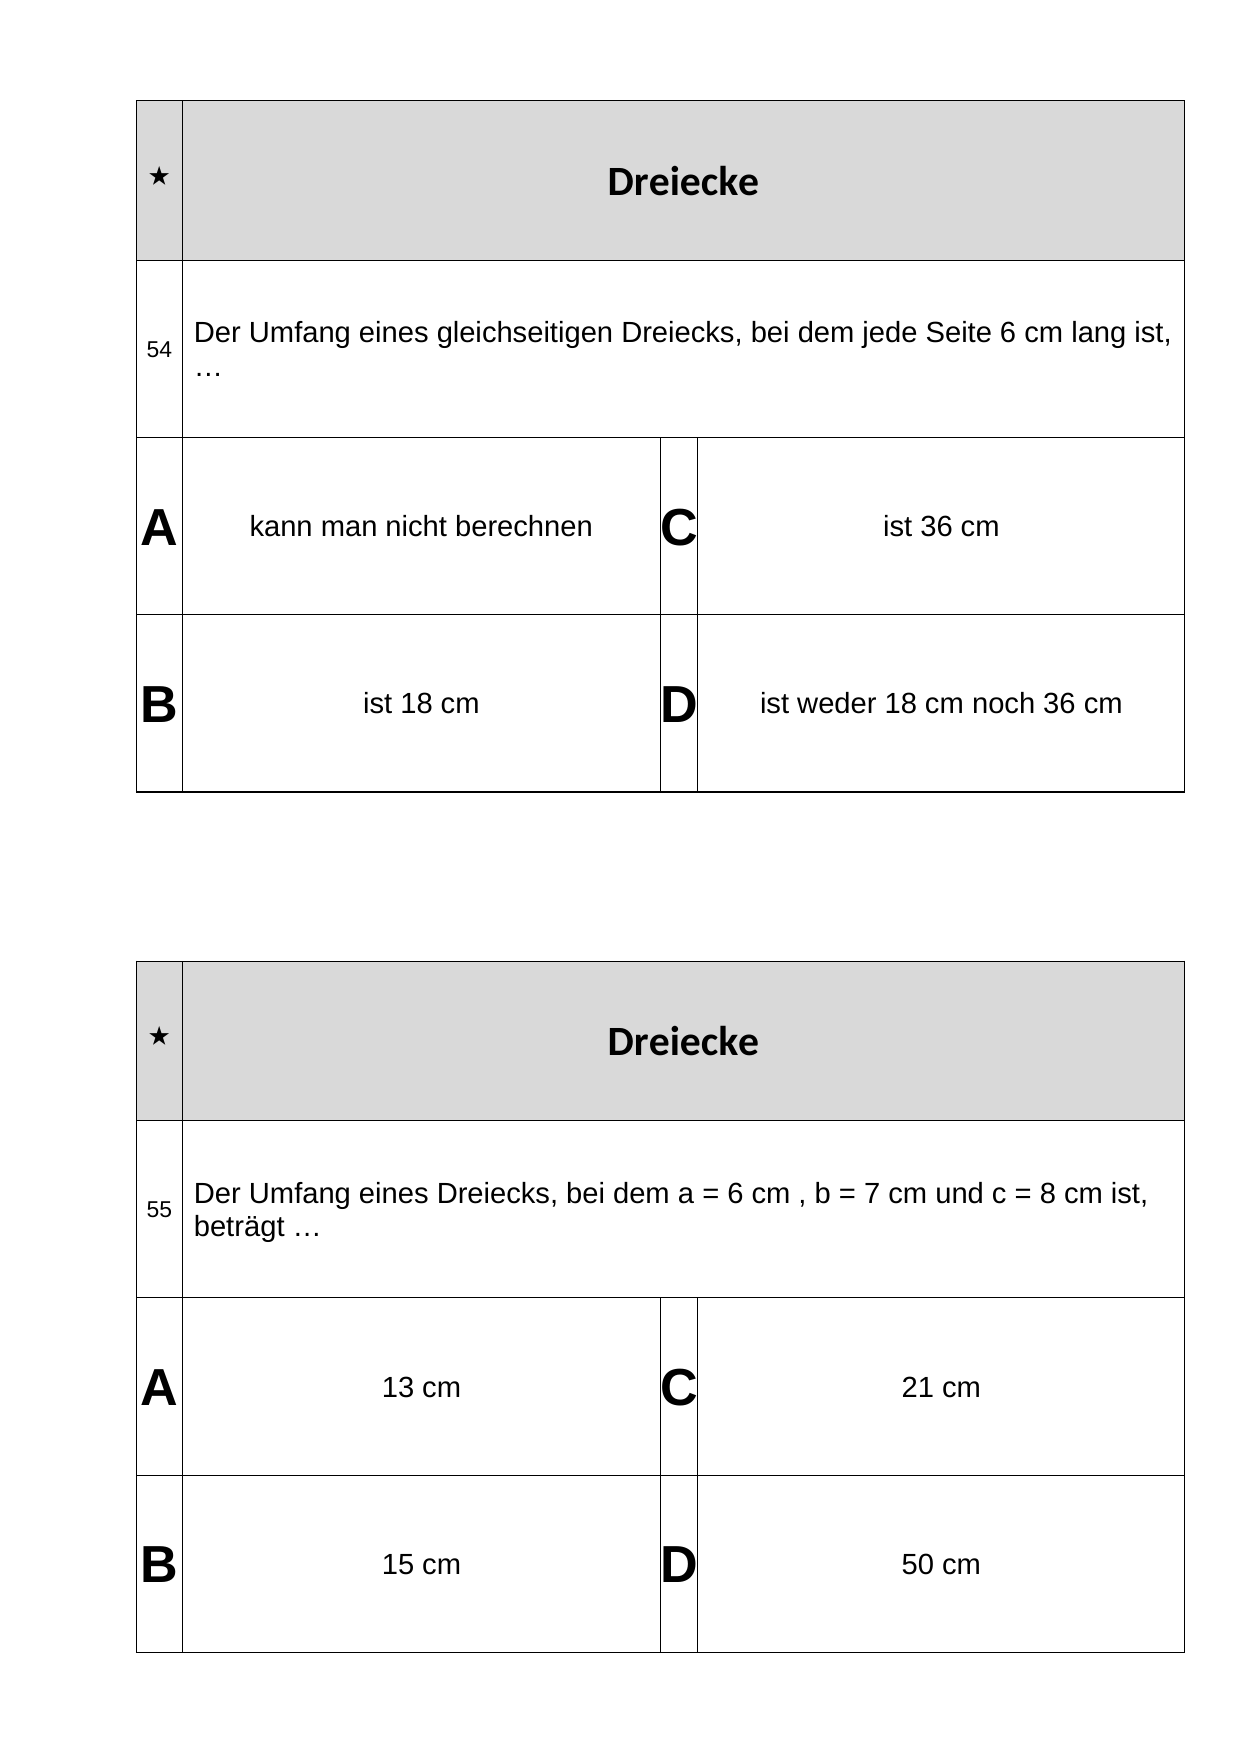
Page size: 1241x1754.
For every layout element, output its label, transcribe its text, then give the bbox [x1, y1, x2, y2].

table_cell 54 [137, 261, 182, 437]
table_cell ist 18 cm [183, 615, 660, 791]
table_cell B [137, 1476, 182, 1652]
table_cell 55 [137, 1121, 182, 1297]
table_cell Der Umfang eines Dreiecks, bei dem a = 6 cm , b = 7 cm und c = 8 cm ist, beträgt … [183, 1121, 1184, 1297]
table_cell 21 cm [698, 1298, 1184, 1474]
table_cell B [137, 615, 182, 791]
table_cell C [661, 438, 697, 614]
table_cell 50 cm [698, 1476, 1184, 1652]
table_cell Der Umfang eines gleichseitigen Dreiecks, bei dem jede Seite 6 cm lang ist, … [183, 261, 1184, 437]
table_header Dreiecke [183, 962, 1184, 1120]
table_cell 15 cm [183, 1476, 660, 1652]
table_cell 13 cm [183, 1298, 660, 1474]
table_cell ist 36 cm [698, 438, 1184, 614]
table_cell A [137, 1298, 182, 1474]
table_cell D [661, 1476, 697, 1652]
table_cell Dreiecke [183, 101, 1184, 260]
table_cell kann man nicht berechnen [183, 438, 660, 614]
table_header [137, 962, 182, 1120]
table_cell [137, 101, 182, 260]
table_cell D [661, 615, 697, 791]
table_cell A [137, 438, 182, 614]
table_cell C [661, 1298, 697, 1474]
table_cell ist weder 18 cm noch 36 cm [698, 615, 1184, 791]
